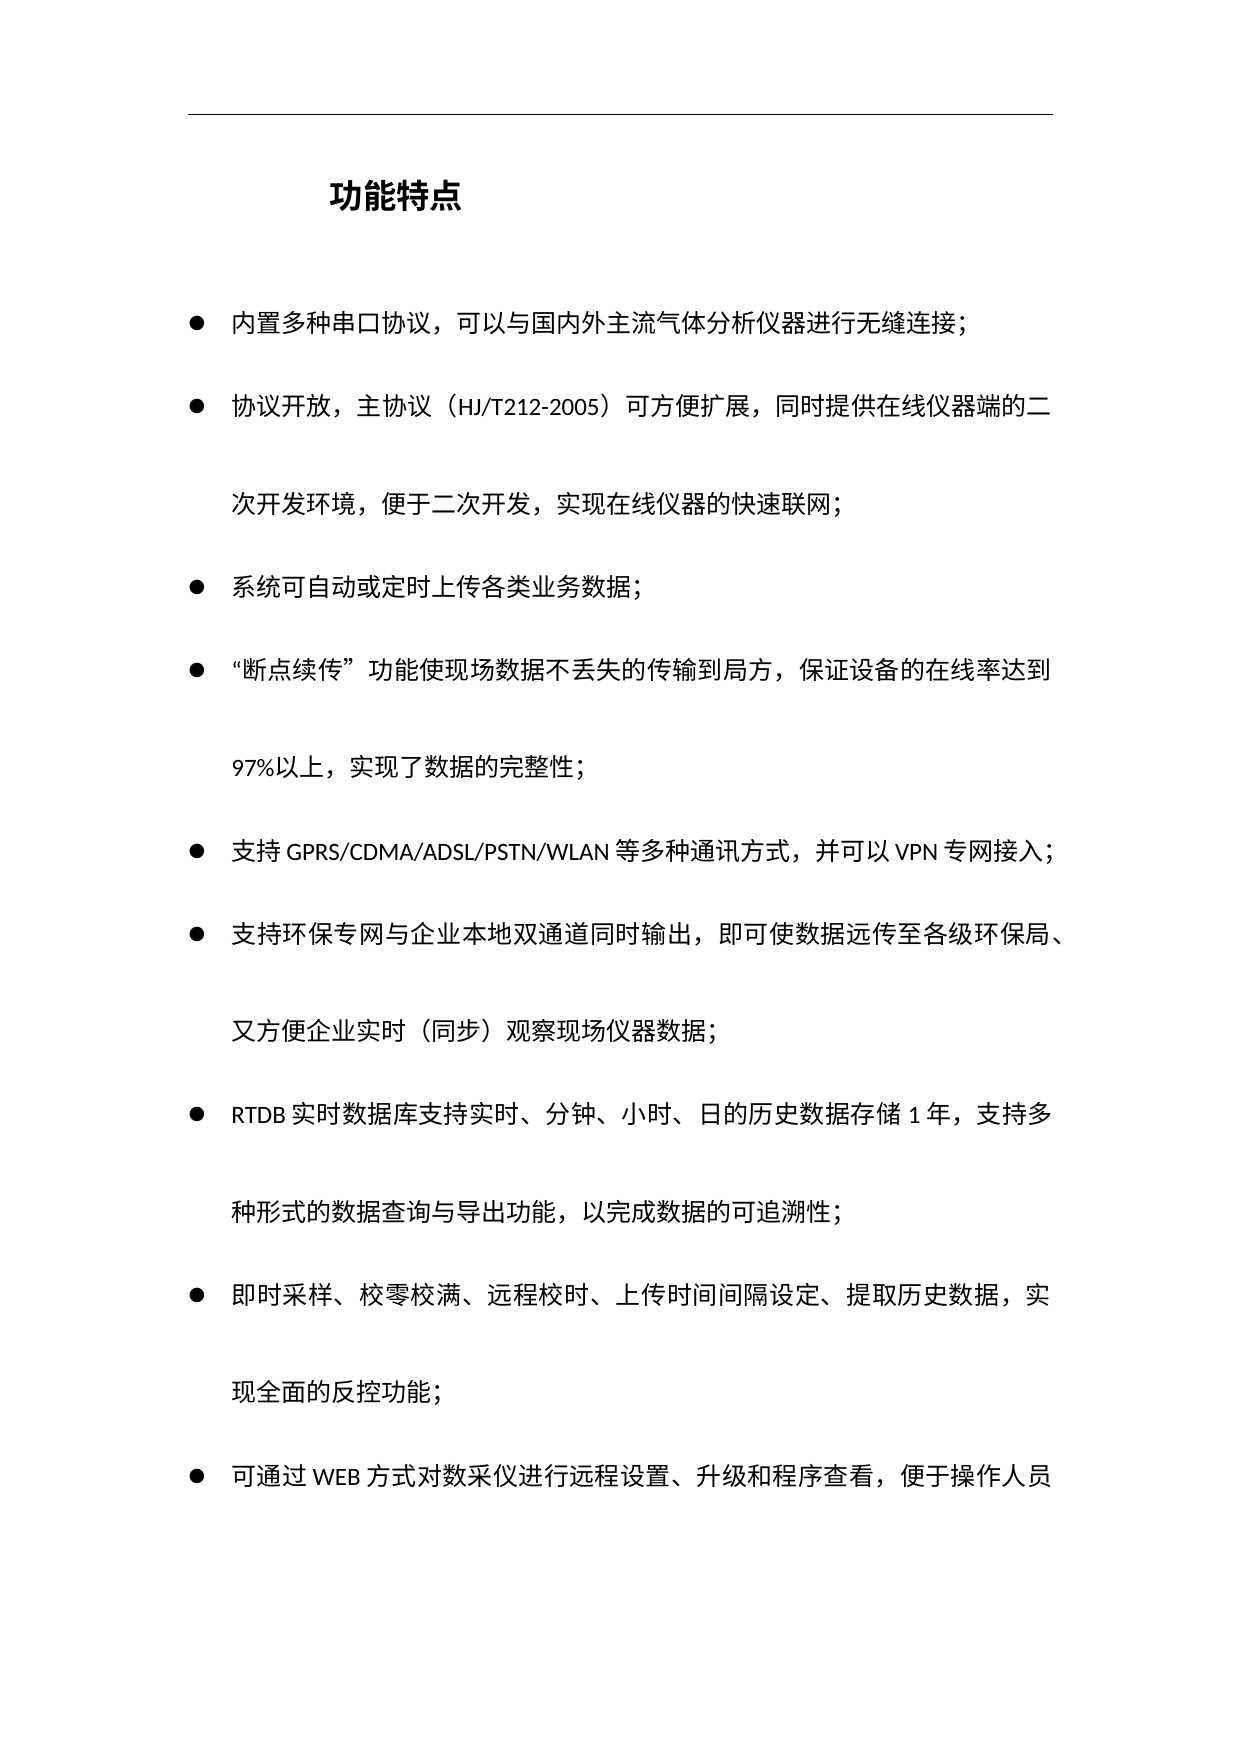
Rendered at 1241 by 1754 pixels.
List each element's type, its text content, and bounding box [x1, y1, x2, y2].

list 即时采样、校零校满、远程校时、上传时间间隔设定、提取历史数据，实现全面的反控功能； [187, 1261, 1053, 1423]
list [187, 1442, 1053, 1507]
list 支持环保专网与企业本地双通道同时输出，即可使数据远传至各级环保局、又方便企业实时（同步）观察现场仪器数据； [187, 900, 1053, 1062]
subtitle 功能特点 [262, 162, 1053, 227]
list RTDB实时数据库支持实时、分钟、小时、日的历史数据存储1年，支持多种形式的数据查询与导出功能，以完成数据的可追溯性； [187, 1080, 1053, 1243]
list 内置多种串口协议，可以与国内外主流气体分析仪器进行无缝连接； [187, 289, 1053, 354]
list 系统可自动或定时上传各类业务数据； [187, 553, 1053, 618]
list “断点续传”功能使现场数据不丢失的传输到局方，保证设备的在线率达到97%以上，实现了数据的完整性； [187, 636, 1053, 798]
list 协议开放，主协议（HJ/T212-2005）可方便扩展，同时提供在线仪器端的二次开发环境，便于二次开发，实现在线仪器的快速联网； [187, 372, 1053, 535]
list 支持GPRS/CDMA/ADSL/PSTN/WLAN等多种通讯方式，并可以VPN专网接入； [187, 817, 1053, 882]
